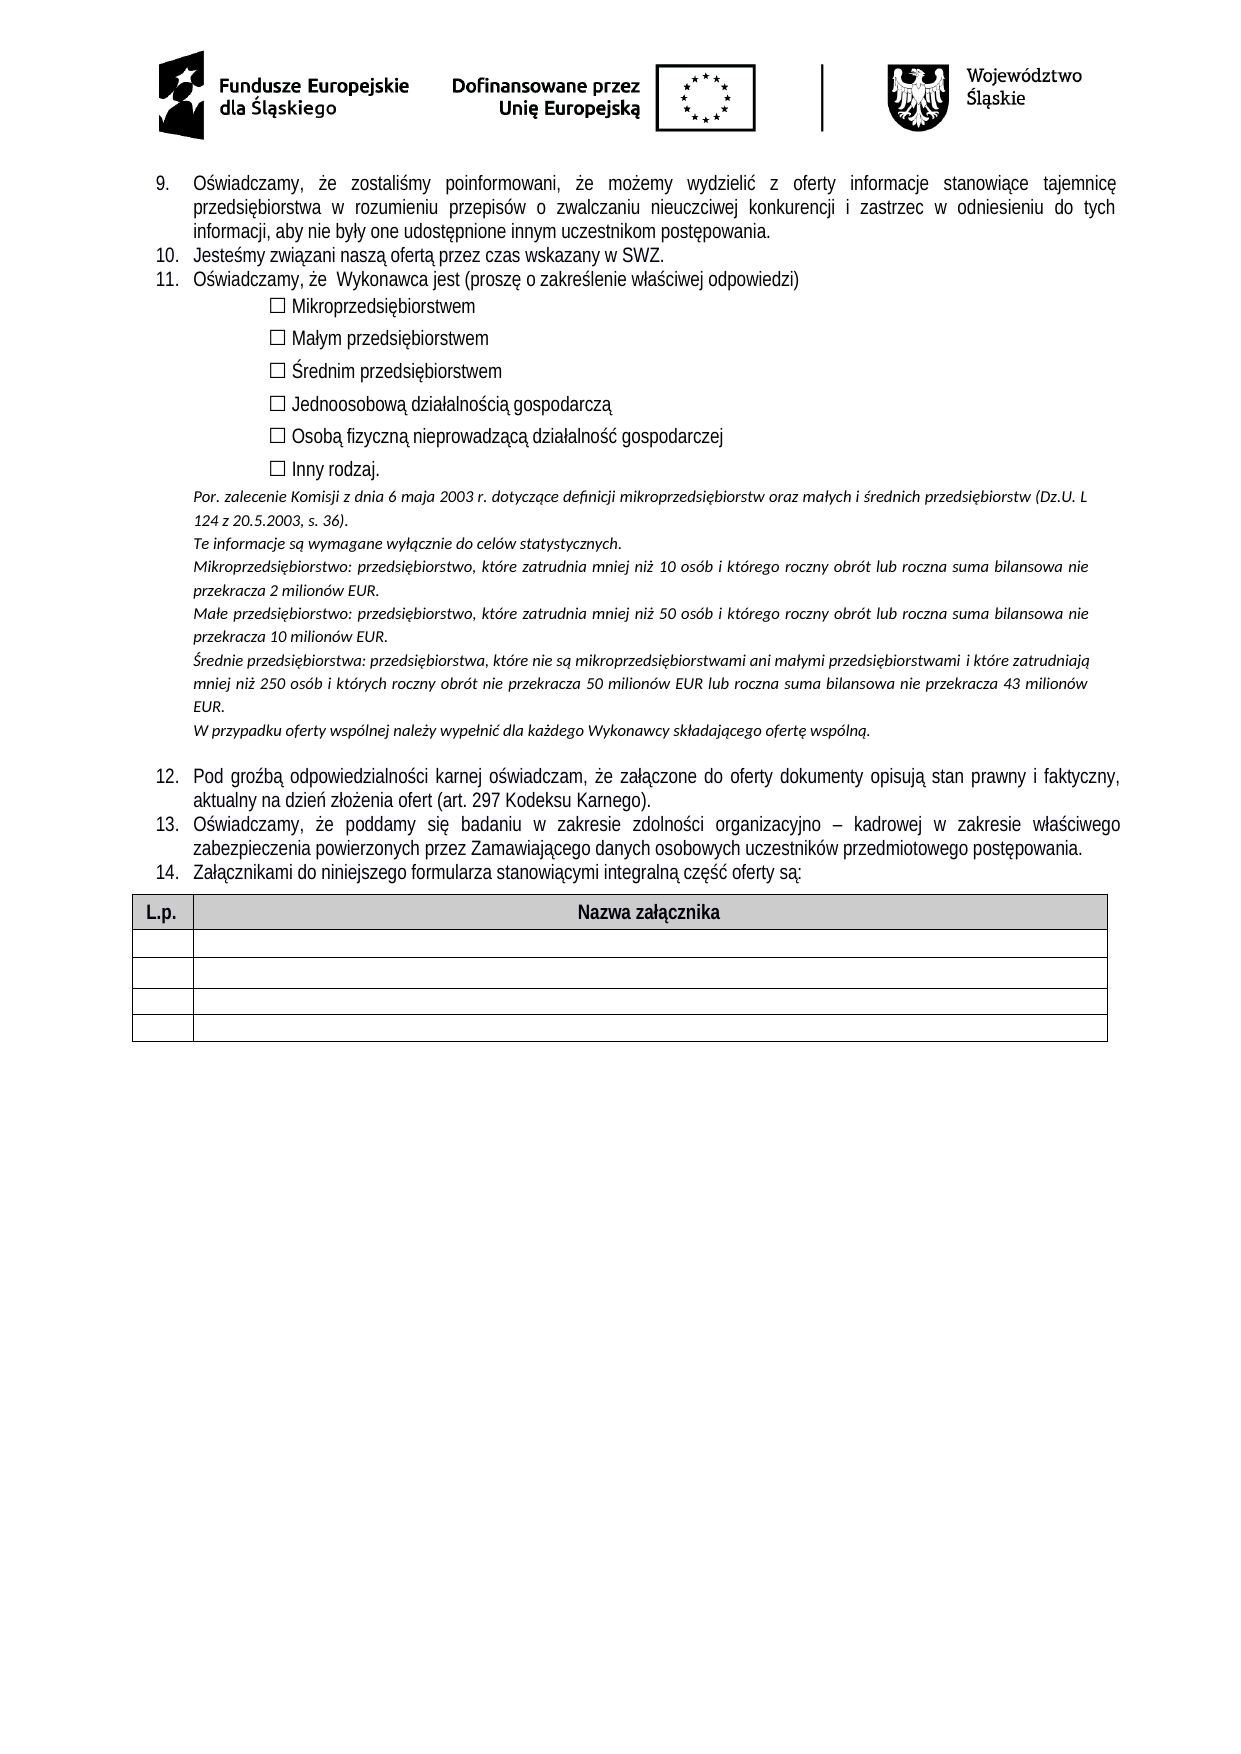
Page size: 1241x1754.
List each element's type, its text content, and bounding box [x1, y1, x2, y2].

list Oświadczamy, że poddamy się badaniu w zakresie zdolności organizacyjno – kadrowej w zakresie właściwego zabezpieczenia powierzonych przez Zamawiającego danych osobowych uczestników przedmiotowego postępowania. [156, 812, 1122, 860]
list ☐ Małym przedsiębiorstwem [268, 323, 1092, 352]
list ☐ Osobą fizyczną nieprowadzącą działalność gospodarczej [268, 421, 1092, 450]
picture [137, 28, 1103, 162]
list Pod groźbą odpowiedzialności karnej oświadczam, że załączone do oferty dokumenty opisują stan prawny i faktyczny, aktualny na dzień złożenia ofert (art. 297 Kodeksu Karnego). [156, 764, 1122, 812]
list Oświadczamy, że Wykonawca jest (proszę o zakreślenie właściwej odpowiedzi) [156, 267, 1117, 291]
list Oświadczamy, że zostaliśmy poinformowani, że możemy wydzielić z oferty informacje stanowiące tajemnicę przedsiębiorstwa w rozumieniu przepisów o zwalczaniu nieuczciwej konkurencji i zastrzec w odniesieniu do tych informacji, aby nie były one udostępnione innym uczestnikom postępowania. [156, 171, 1117, 243]
table_cell [133, 930, 193, 957]
table_cell [194, 958, 1107, 987]
list Mikroprzedsiębiorstwo: przedsiębiorstwo, które zatrudnia mniej niż 10 osób i którego roczny obrót lub roczna suma bilansowa nie przekracza 2 milionów EUR. [193, 557, 1092, 600]
list ☐ Inny rodzaj. [268, 454, 1092, 482]
table_cell [194, 1015, 1107, 1041]
list Małe przedsiębiorstwo: przedsiębiorstwo, które zatrudnia mniej niż 50 osób i którego roczny obrót lub roczna suma bilansowa nie przekracza 10 milionów EUR. [193, 603, 1092, 647]
list W przypadku oferty wspólnej należy wypełnić dla każdego Wykonawcy składającego ofertę wspólną. [193, 720, 1092, 740]
table_header L.p. [133, 895, 193, 929]
list ☐ Średnim przedsiębiorstwem [268, 356, 1092, 384]
table_cell [133, 1015, 193, 1041]
table_cell [194, 930, 1107, 957]
table_cell [133, 989, 193, 1014]
list ☐ Mikroprzedsiębiorstwem [268, 291, 1092, 319]
table_header Nazwa załącznika [194, 895, 1107, 929]
table_cell [194, 989, 1107, 1014]
list Jesteśmy związani naszą ofertą przez czas wskazany w SWZ. [156, 243, 1117, 267]
list Por. zalecenie Komisji z dnia 6 maja 2003 r. dotyczące definicji mikroprzedsiębiorstw oraz małych i średnich przedsiębiorstw (Dz.U. L 124 z 20.5.2003, s. 36). [193, 487, 1092, 530]
list Te informacje są wymagane wyłącznie do celów statystycznych. [193, 533, 1092, 553]
table_cell [133, 958, 193, 987]
list ☐ Jednoosobową działalnością gospodarczą [268, 389, 1092, 417]
list Średnie przedsiębiorstwa: przedsiębiorstwa, które nie są mikroprzedsiębiorstwami ani małymi przedsiębiorstwami i które zatrudniają mniej niż 250 osób i których roczny obrót nie przekracza 50 milionów EUR lub roczna suma bilansowa nie przekracza 43 milionów EUR. [193, 650, 1092, 717]
list Załącznikami do niniejszego formularza stanowiącymi integralną część oferty są: [156, 860, 1122, 884]
